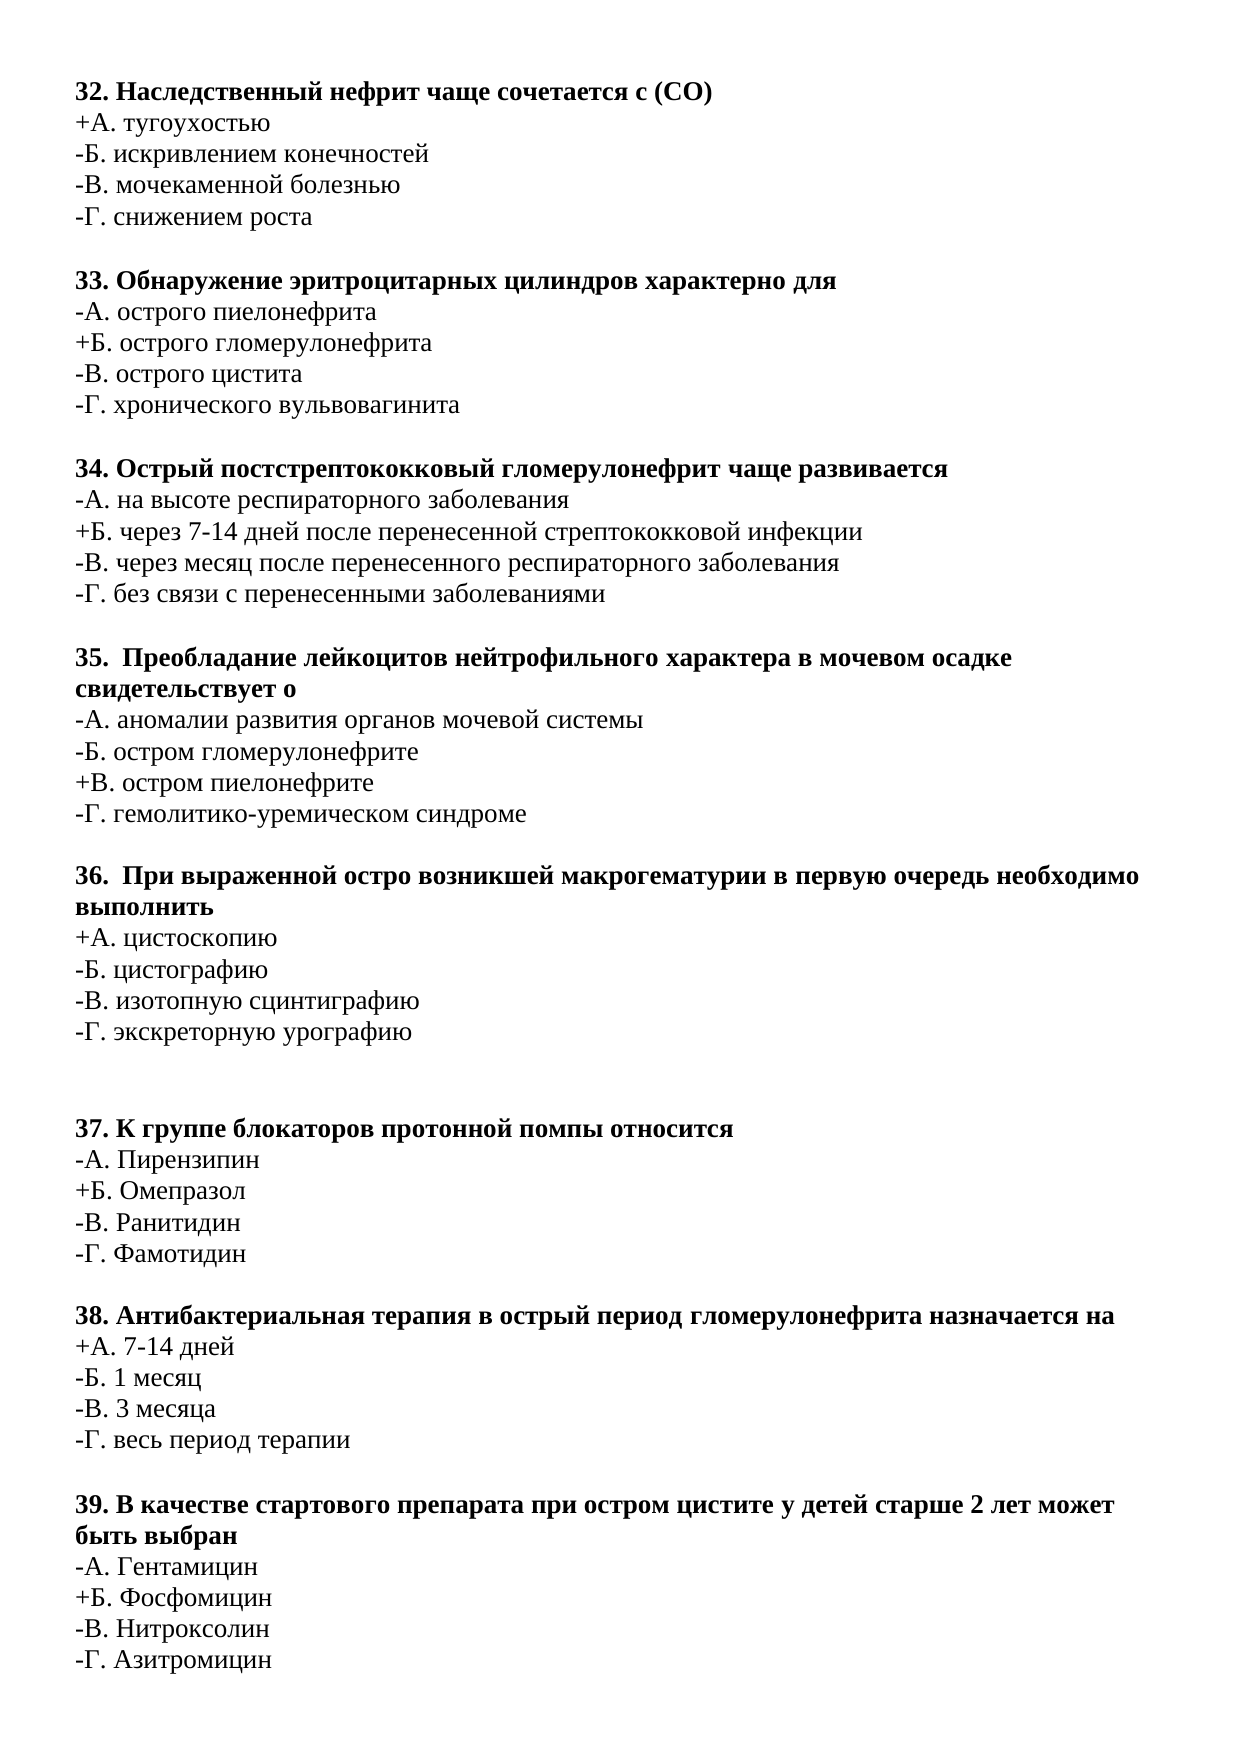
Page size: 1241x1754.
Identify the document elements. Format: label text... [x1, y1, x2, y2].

text 34. Острый постстрептококковый гломерулонефрит чаще развивается -А. на высоте респираторного заболевания +Б. через 7-14 дней после перенесенной стрептококковой инфекции -В. через месяц после перенесенного респираторного заболевания -Г. без связи с перенесенными заболеваниями [75, 452, 1165, 608]
text 32. Наследственный нефрит чаще сочетается с (СО) +А. тугоухостью -Б. искривлением конечностей -В. мочекаменной болезнью -Г. снижением роста [75, 75, 1165, 231]
text 39. В качестве стартового препарата при остром цистите у детей старше 2 лет может быть выбран -А. Гентамицин +Б. Фосфомицин -В. Нитроксолин -Г. Азитромицин [75, 1488, 1165, 1675]
text 37. К группе блокаторов протонной помпы относится -А. Пирензипин +Б. Омепразол -В. Ранитидин -Г. Фамотидин 38. Антибактериальная терапия в острый период гломерулонефрита назначается на +А. 7-14 дней -Б. 1 месяц -В. 3 месяца -Г. весь период терапии [75, 1112, 1165, 1455]
text 35. Преобладание лейкоцитов нейтрофильного характера в мочевом осадке свидетельствует о -А. аномалии развития органов мочевой системы -Б. остром гломерулонефрите +В. остром пиелонефрите -Г. гемолитико-уремическом синдроме 36. При выраженной остро возникшей макрогематурии в первую очередь необходимо выполнить +А. цистоскопию -Б. цистографию -В. изотопную сцинтиграфию -Г. экскреторную урографию [75, 641, 1165, 1046]
text 33. Обнаружение эритроцитарных цилиндров характерно для -А. острого пиелонефрита +Б. острого гломерулонефрита -В. острого цистита -Г. хронического вульвовагинита [75, 264, 1165, 419]
